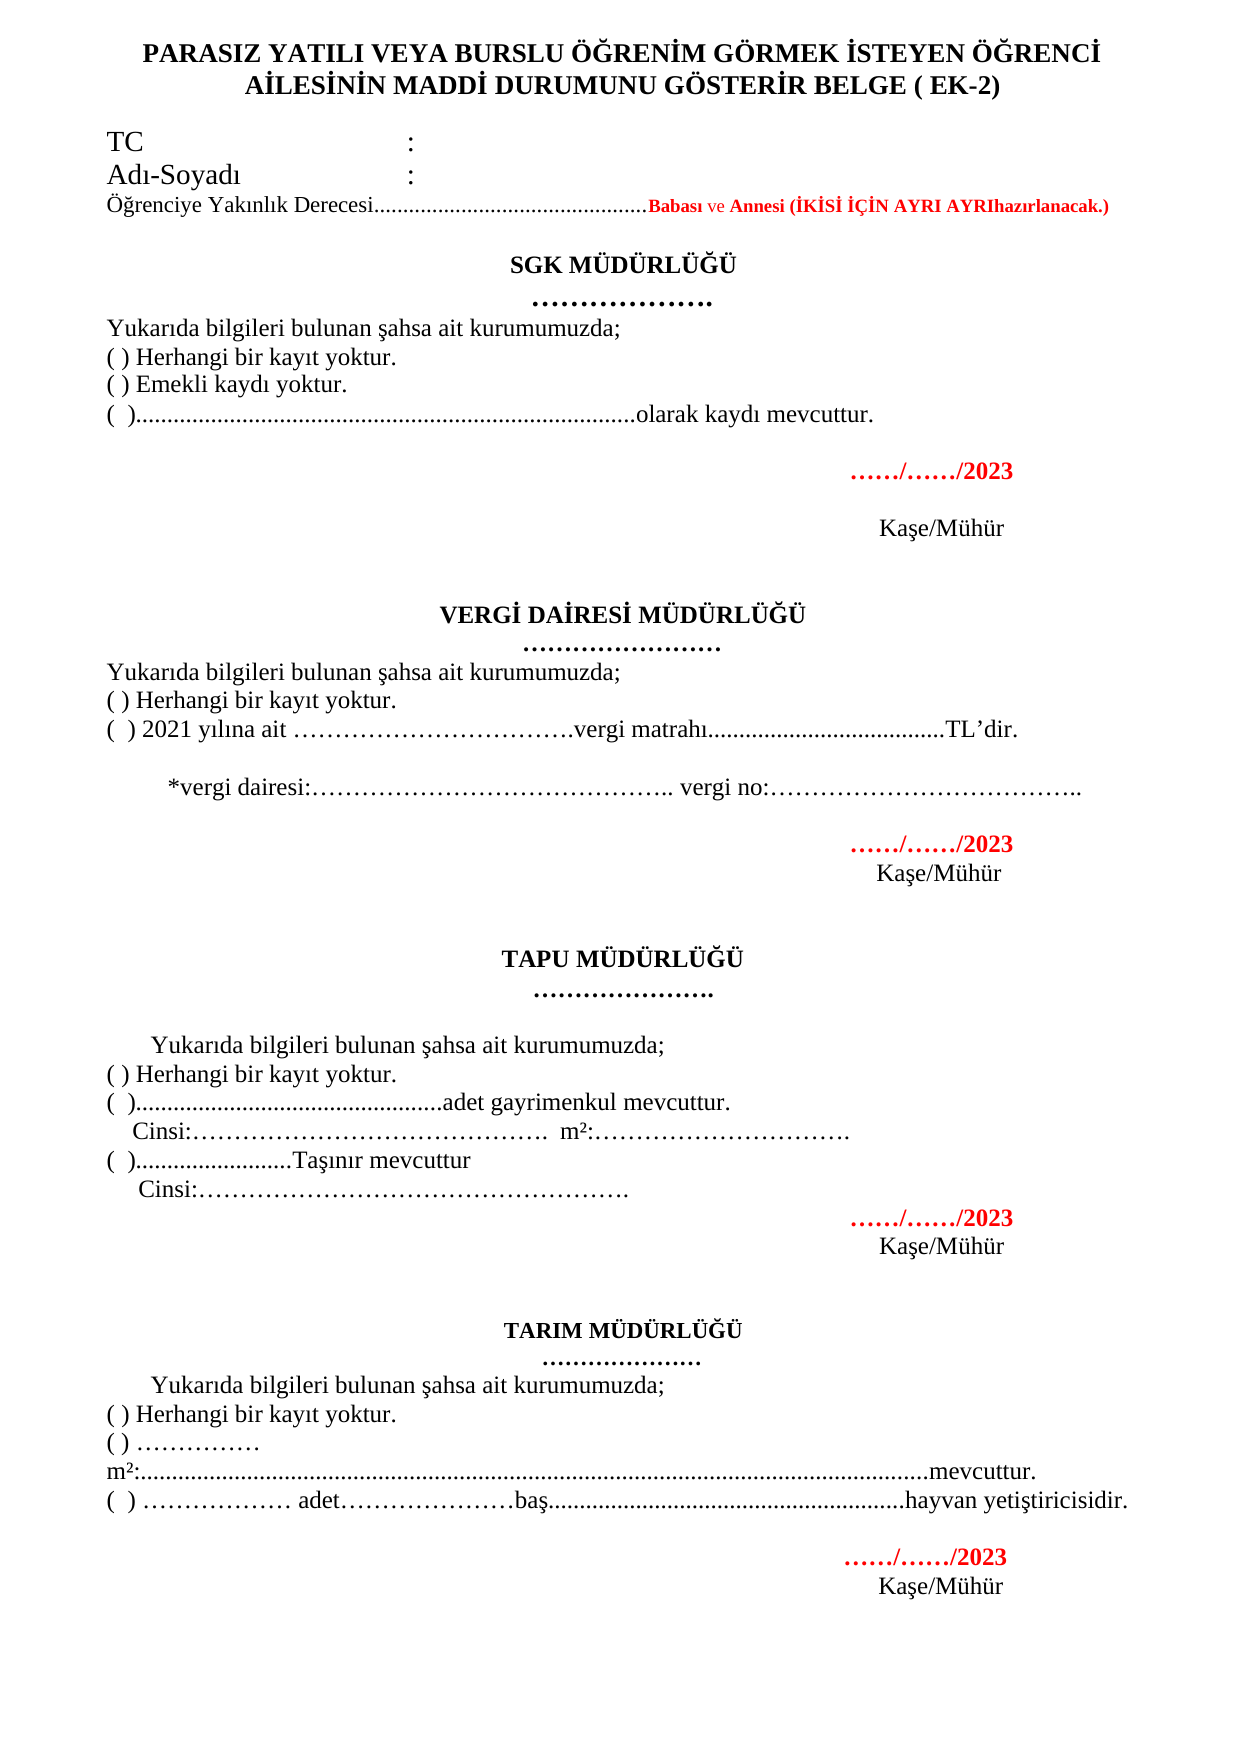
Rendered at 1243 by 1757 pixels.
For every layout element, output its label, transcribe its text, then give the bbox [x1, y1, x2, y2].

text Kaşe/Mühür [81, 1571, 1003, 1600]
text …………………. [140, 974, 1106, 1002]
text Adı-Soyadı : [106, 158, 1174, 191]
text ………………… [541, 1344, 1174, 1370]
text TARIM MÜDÜRLÜĞÜ [140, 1318, 1106, 1344]
text *vergi dairesi:…………………………………….. vergi no:……………………………….. [140, 772, 1109, 801]
text Yukarıda bilgileri bulunan şahsa ait kurumumuzda; ( ) Herhangi bir kayıt yoktur. [106, 1030, 667, 1088]
text ( ) olarak kaydı mevcuttur. [106, 399, 1174, 427]
text Kaşe/Mühür [81, 1231, 1004, 1260]
text Kaşe/Mühür [876, 858, 1174, 887]
text Öğrenciye Yakınlık Derecesi Babası ve Annesi (İKİSİ İÇİN AYRI AYRIhazırlanacak.) [106, 191, 1174, 218]
text Cinsi:……………………………………. m²:…………………………. [132, 1116, 1174, 1145]
text ( ) Emekli kaydı yoktur. [106, 371, 1174, 398]
subtitle VERGİ DAİRESİ MÜDÜRLÜĞÜ [140, 600, 1105, 628]
text ……/……/2023 [849, 829, 1174, 858]
text ( ) …………… [106, 1428, 1174, 1456]
text ……/……/2023 [81, 1542, 1007, 1571]
text ……/……/2023 [81, 456, 1013, 484]
text ( ) 2021 yılına ait …………………………….vergi matrahı TL’dir. [106, 714, 1174, 743]
text …………………… [522, 628, 1174, 657]
text ( ) Taşınır mevcuttur [106, 1145, 1174, 1174]
text Yukarıda bilgileri bulunan şahsa ait kurumumuzda; ( ) Herhangi bir kayıt yoktur. [106, 313, 623, 371]
text ( ) adet gayrimenkul mevcuttur. [106, 1088, 1174, 1116]
subtitle TAPU MÜDÜRLÜĞÜ [140, 944, 1105, 973]
text ……/……/2023 [81, 1203, 1013, 1231]
text m²: mevcuttur. [106, 1456, 1174, 1485]
text PARASIZ YATILI VEYA BURSLU ÖĞRENİM GÖRMEK İSTEYEN ÖĞRENCİ AİLESİNİN MADDİ DURUMUNU GÖSTERİR BELGE ( EK-2) [140, 38, 1104, 100]
text ………………. [530, 279, 1174, 313]
text ( ) ……………… adet…………………baş hayvan yetiştiricisidir. [106, 1485, 1174, 1514]
text Cinsi:……………………………………………. [138, 1174, 1174, 1203]
text Yukarıda bilgileri bulunan şahsa ait kurumumuzda; ( ) Herhangi bir kayıt yoktur. [106, 1371, 667, 1428]
text Yukarıda bilgileri bulunan şahsa ait kurumumuzda; ( ) Herhangi bir kayıt yoktur. [106, 658, 623, 714]
text Kaşe/Mühür [81, 513, 1004, 542]
text TC : [106, 124, 1174, 158]
text SGK MÜDÜRLÜĞÜ [140, 251, 1106, 279]
